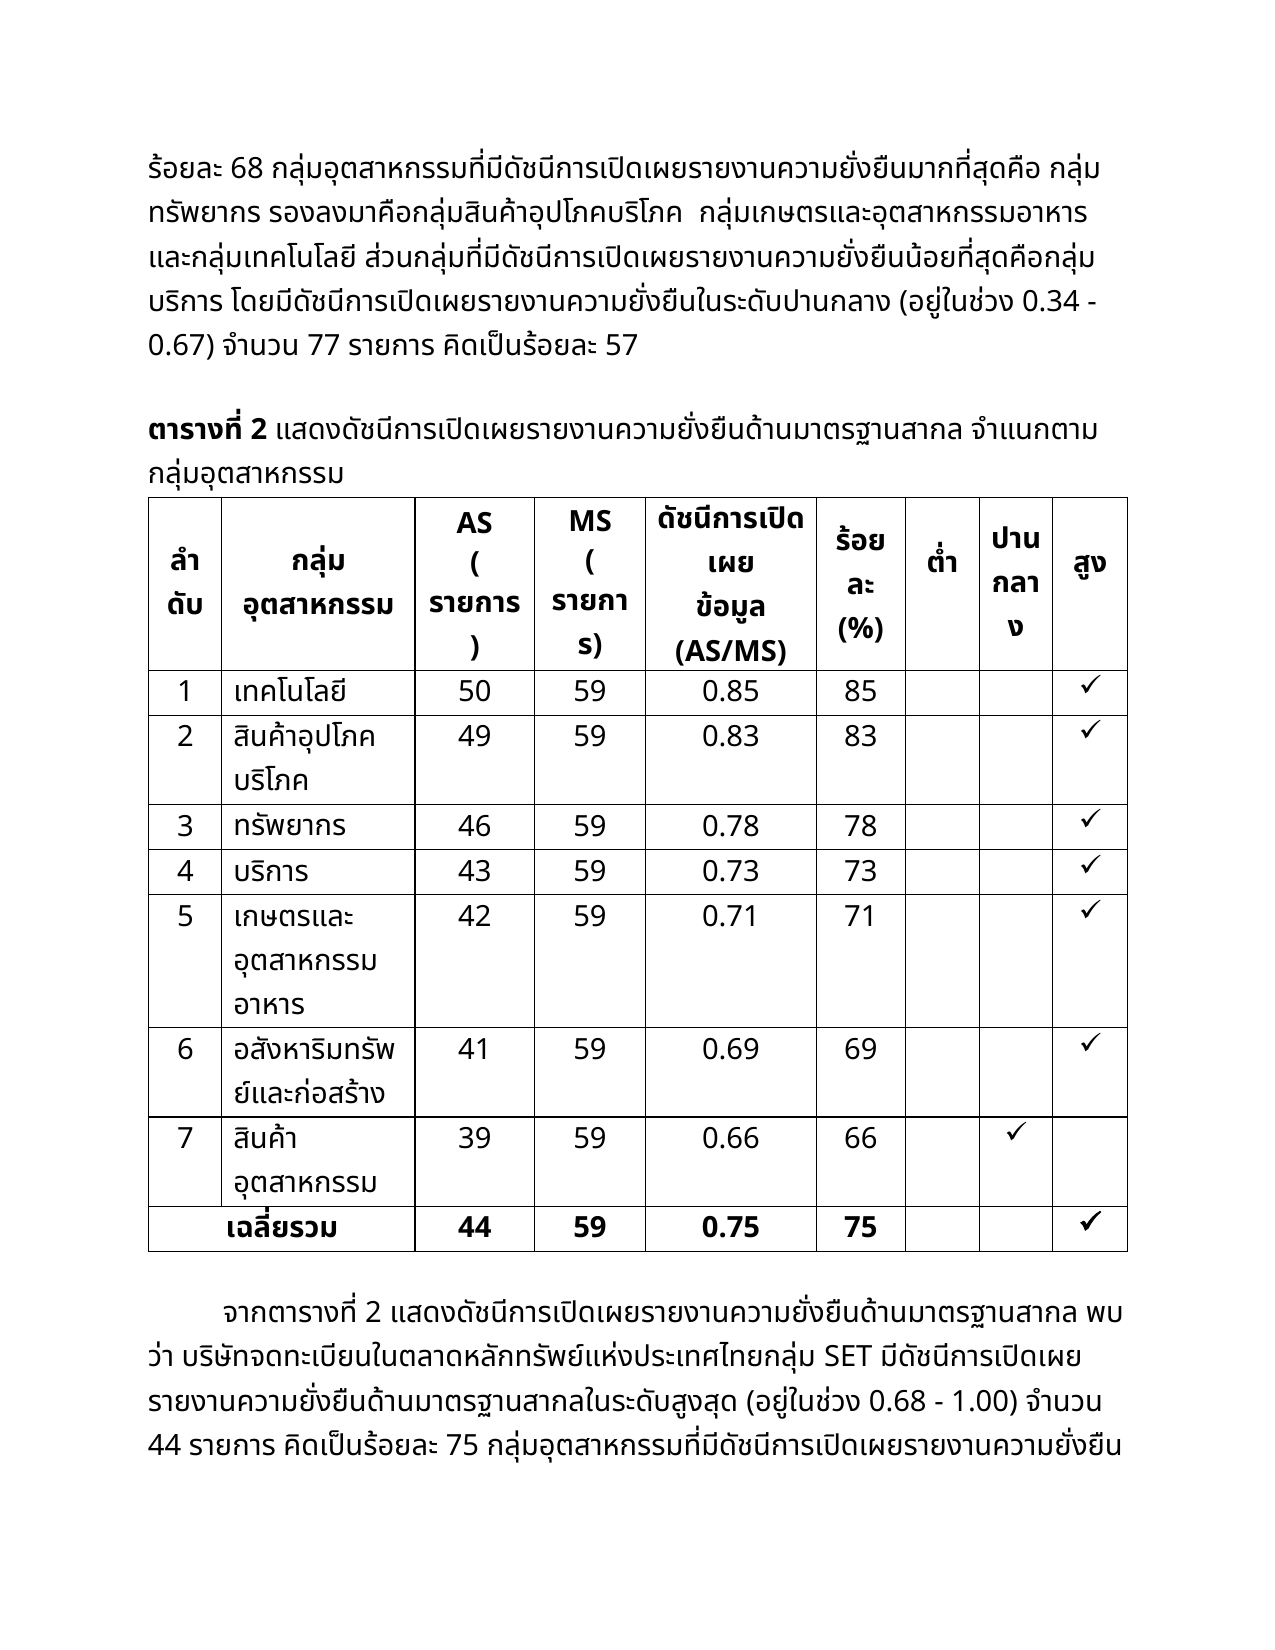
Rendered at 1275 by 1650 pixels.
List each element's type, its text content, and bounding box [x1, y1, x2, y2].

table_cell เฉลี่ยรวม [149, 1207, 414, 1251]
table_cell [1053, 895, 1127, 1027]
table_cell [1053, 1207, 1127, 1251]
table_header ร้อยละ (%) [817, 498, 905, 669]
table_cell 0.75 [646, 1207, 816, 1251]
table_cell 50 [416, 671, 534, 715]
table_cell 0.85 [646, 671, 816, 715]
table_cell 0.83 [646, 716, 816, 804]
table_cell 59 [535, 1118, 645, 1206]
table_cell 42 [416, 895, 534, 1027]
table_cell 0.66 [646, 1118, 816, 1206]
table_cell 59 [535, 1207, 645, 1251]
table_header กลุ่ม อุตสาหกรรม [222, 498, 414, 669]
table_cell 66 [817, 1118, 905, 1206]
table_cell สินค้าอุตสาหกรรม [222, 1118, 414, 1206]
table_header ต่ำ [906, 498, 979, 669]
table_header ลำ ดับ [149, 498, 221, 669]
table_cell [980, 1207, 1052, 1251]
table_cell 7 [149, 1118, 221, 1206]
table_header ดัชนีการเปิดเผย ข้อมูล (AS/MS) [646, 498, 816, 669]
table_cell 83 [817, 716, 905, 804]
table_cell 0.73 [646, 850, 816, 894]
table_cell [1053, 671, 1127, 715]
table_cell เทคโนโลยี [222, 671, 414, 715]
table_cell [906, 895, 979, 1027]
table_cell 1 [149, 671, 221, 715]
table_cell 59 [535, 895, 645, 1027]
table_cell 4 [149, 850, 221, 894]
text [148, 1291, 1127, 1468]
table_cell 3 [149, 805, 221, 849]
table_cell [980, 716, 1052, 804]
table_header MS (รายการ) [535, 498, 645, 669]
table_cell 75 [817, 1207, 905, 1251]
table_header สูง [1053, 498, 1127, 669]
text ตารางที่ 2 แสดงดัชนีการเปิดเผยรายงานความยั่งยืนด้านมาตรฐานสากล จำแนกตามกลุ่มอุตสาหกรรม [148, 408, 1127, 497]
table_cell 41 [416, 1028, 534, 1116]
table_cell 73 [817, 850, 905, 894]
table_cell 0.69 [646, 1028, 816, 1116]
table_cell [980, 671, 1052, 715]
table_cell 59 [535, 805, 645, 849]
table_cell 85 [817, 671, 905, 715]
table_cell 43 [416, 850, 534, 894]
table_cell บริการ [222, 850, 414, 894]
table_cell 0.71 [646, 895, 816, 1027]
table_cell [1053, 716, 1127, 804]
table_cell 59 [535, 671, 645, 715]
table_cell [1053, 1118, 1127, 1206]
table_cell [906, 716, 979, 804]
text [148, 148, 1127, 369]
table_cell 59 [535, 850, 645, 894]
table_cell 5 [149, 895, 221, 1027]
table_cell สินค้าอุปโภคบริโภค [222, 716, 414, 804]
table_cell 49 [416, 716, 534, 804]
table_cell 2 [149, 716, 221, 804]
table_cell 6 [149, 1028, 221, 1116]
table_header AS (รายการ) [416, 498, 534, 669]
table_cell [980, 805, 1052, 849]
table_cell [980, 1028, 1052, 1116]
table_cell [906, 1028, 979, 1116]
table_cell [1053, 850, 1127, 894]
table_cell เกษตรและอุตสาหกรรมอาหาร [222, 895, 414, 1027]
table_cell 78 [817, 805, 905, 849]
table_cell [980, 1118, 1052, 1206]
table_cell [980, 895, 1052, 1027]
table_cell 71 [817, 895, 905, 1027]
table_cell 59 [535, 1028, 645, 1116]
table_cell ทรัพยากร [222, 805, 414, 849]
table_cell [1053, 805, 1127, 849]
table_cell [906, 1207, 979, 1251]
table_cell 59 [535, 716, 645, 804]
table_header ปานกลาง [980, 498, 1052, 669]
table_cell [1053, 1028, 1127, 1116]
table_cell [906, 850, 979, 894]
table_cell อสังหาริมทรัพย์และก่อสร้าง [222, 1028, 414, 1116]
table_cell 0.78 [646, 805, 816, 849]
table_cell [906, 671, 979, 715]
table_cell 39 [416, 1118, 534, 1206]
table_cell [906, 805, 979, 849]
table_cell 46 [416, 805, 534, 849]
table_cell 69 [817, 1028, 905, 1116]
table_cell 44 [416, 1207, 534, 1251]
table_cell [980, 850, 1052, 894]
table_cell [906, 1118, 979, 1206]
